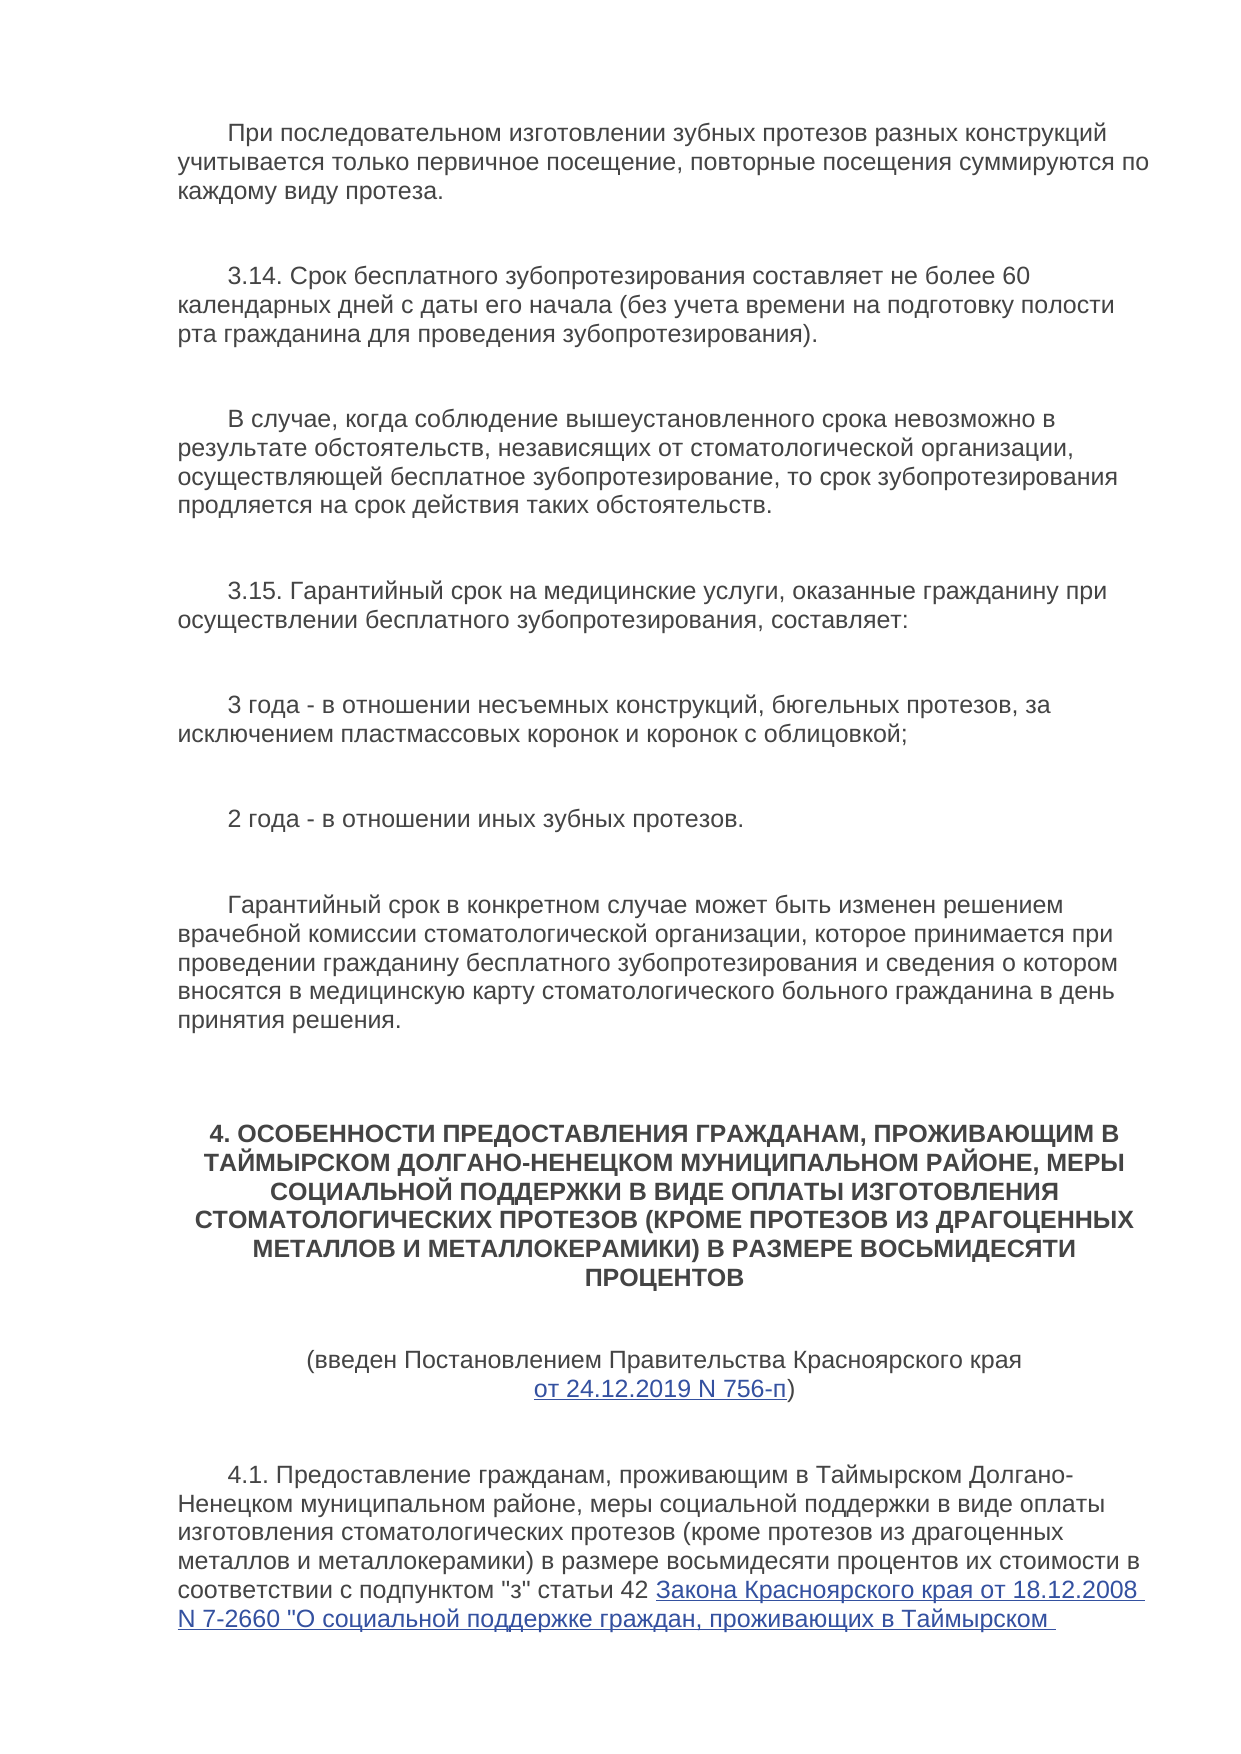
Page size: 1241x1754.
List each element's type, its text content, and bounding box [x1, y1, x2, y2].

text В случае, когда соблюдение вышеустановленного срока невозможно в результате обстоятельств, независящих от стоматологической организации, осуществляющей бесплатное зубопротезирование, то срок зубопротезирования продляется на срок действия таких обстоятельств. [177, 404, 1152, 547]
text 3 года - в отношении несъемных конструкций, бюгельных протезов, за исключением пластмассовых коронок и коронок с облицовкой; [177, 690, 1152, 776]
text (введен Постановлением Правительства Красноярского края [177, 1317, 1152, 1374]
text 3.15. Гарантийный срок на медицинские услуги, оказанные гражданину при осуществлении бесплатного зубопротезирования, составляет: [177, 576, 1152, 661]
text Гарантийный срок в конкретном случае может быть изменен решением врачебной комиссии стоматологической организации, которое принимается при проведении гражданину бесплатного зубопротезирования и сведения о котором вносятся в медицинскую карту стоматологического больного гражданина в день принятия решения. [177, 890, 1152, 1062]
text 3.14. Срок бесплатного зубопротезирования составляет не более 60 календарных дней с даты его начала (без учета времени на подготовку полости рта гражданина для проведения зубопротезирования). [177, 261, 1152, 375]
text При последовательном изготовлении зубных протезов разных конструкций учитывается только первичное посещение, повторные посещения суммируются по каждому виду протеза. [177, 118, 1152, 232]
text от 24.12.2019 N 756-п) [177, 1374, 1152, 1403]
text 4. ОСОБЕННОСТИ ПРЕДОСТАВЛЕНИЯ ГРАЖДАНАМ, ПРОЖИВАЮЩИМ В ТАЙМЫРСКОМ ДОЛГАНО-НЕНЕЦКОМ МУНИЦИПАЛЬНОМ РАЙОНЕ, МЕРЫ СОЦИАЛЬНОЙ ПОДДЕРЖКИ В ВИДЕ ОПЛАТЫ ИЗГОТОВЛЕНИЯ СТОМАТОЛОГИЧЕСКИХ ПРОТЕЗОВ (КРОМЕ ПРОТЕЗОВ ИЗ ДРАГОЦЕННЫХ МЕТАЛЛОВ И МЕТАЛЛОКЕРАМИКИ) В РАЗМЕРЕ ВОСЬМИДЕСЯТИ ПРОЦЕНТОВ [177, 1062, 1152, 1292]
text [177, 1460, 1152, 1632]
text 2 года - в отношении иных зубных протезов. [177, 804, 1152, 861]
